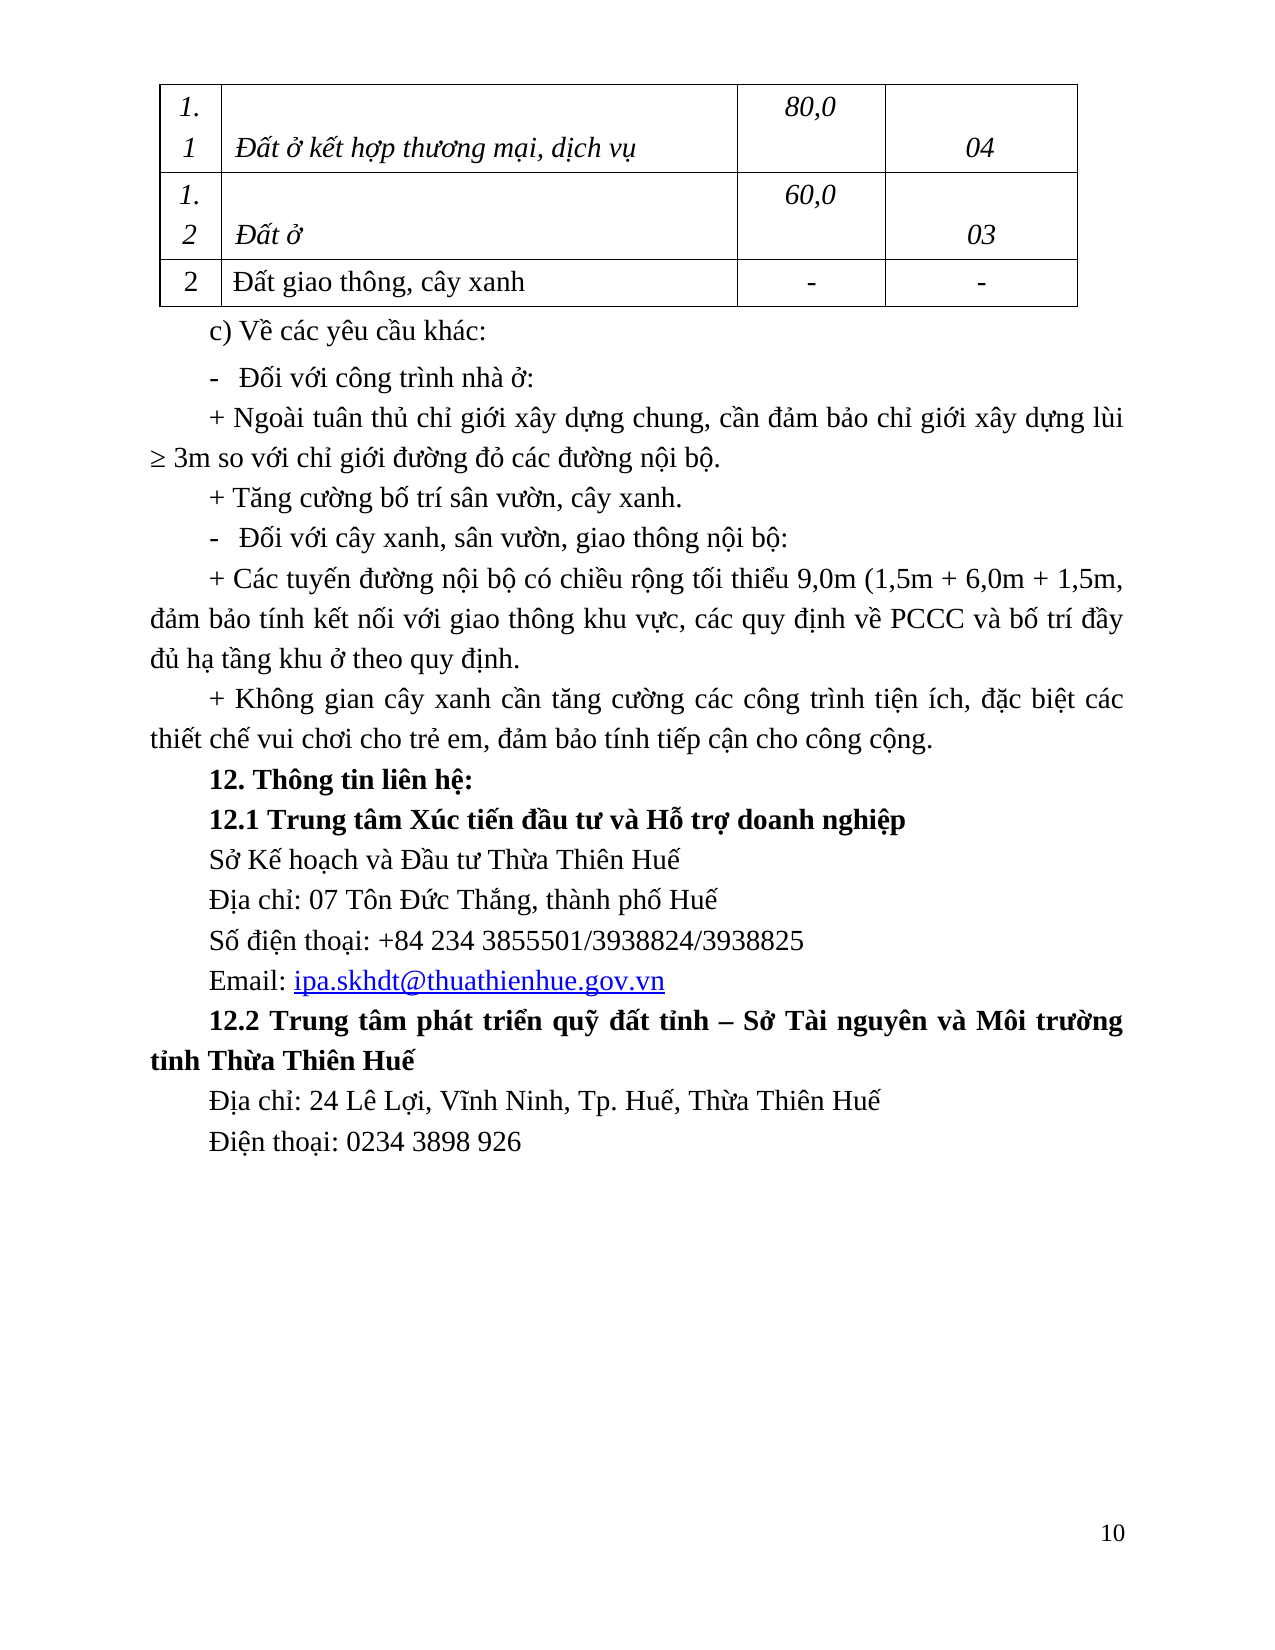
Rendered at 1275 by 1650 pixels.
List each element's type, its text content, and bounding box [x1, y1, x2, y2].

list Đối với cây xanh, sân vườn, giao thông nội bộ: [209, 521, 1125, 554]
table_cell 1.2 [161, 173, 221, 259]
table_cell 80,0 [738, 85, 885, 172]
table_cell Đất giao thông, cây xanh [222, 260, 737, 306]
list Về các yêu cầu khác: [209, 313, 1125, 347]
table_cell Đất ở kết hợp thương mại, dịch vụ [222, 85, 737, 172]
text Địa chỉ: 24 Lê Lợi, Vĩnh Ninh, Tp. Huế, Thừa Thiên Huế [150, 1083, 1125, 1117]
text + Ngoài tuân thủ chỉ giới xây dựng chung, cần đảm bảo chỉ giới xây dựng lùi ≥ 3m so với chỉ giới đường đỏ các đường nội bộ. [150, 400, 1125, 474]
text 12.1 Trung tâm Xúc tiến đầu tư và Hỗ trợ doanh nghiệp [150, 802, 1125, 836]
text Địa chỉ: 07 Tôn Đức Thắng, thành phố Huế [150, 882, 1125, 916]
list Đối với công trình nhà ở: [209, 360, 1125, 393]
table_cell Đất ở [222, 173, 737, 259]
table_cell 03 [886, 173, 1077, 259]
text Sở Kế hoạch và Đầu tư Thừa Thiên Huế [150, 842, 1125, 876]
table_cell 60,0 [738, 173, 885, 259]
table_cell 04 [886, 85, 1077, 172]
table_cell 2 [161, 260, 221, 306]
text 12. Thông tin liên hệ: [150, 762, 1125, 795]
text + Tăng cường bố trí sân vườn, cây xanh. [150, 480, 1125, 514]
text Email: ipa.skhdt@thuathienhue.gov.vn [150, 963, 1125, 996]
text 12.2 Trung tâm phát triển quỹ đất tỉnh – Sở Tài nguyên và Môi trường tỉnh Thừa Thiên Huế [150, 1003, 1125, 1077]
text + Không gian cây xanh cần tăng cường các công trình tiện ích, đặc biệt các thiết chế vui chơi cho trẻ em, đảm bảo tính tiếp cận cho công cộng. [150, 681, 1125, 755]
text Số điện thoại: +84 234 3855501/3938824/3938825 [150, 923, 1125, 956]
table_cell 1.1 [161, 85, 221, 172]
text + Các tuyến đường nội bộ có chiều rộng tối thiểu 9,0m (1,5m + 6,0m + 1,5m, đảm bảo tính kết nối với giao thông khu vực, các quy định về PCCC và bố trí đầy đủ hạ tầng khu ở theo quy định. [150, 561, 1125, 675]
table_cell - [886, 260, 1077, 306]
text Điện thoại: 0234 3898 926 [150, 1124, 1125, 1157]
table_cell - [738, 260, 885, 306]
